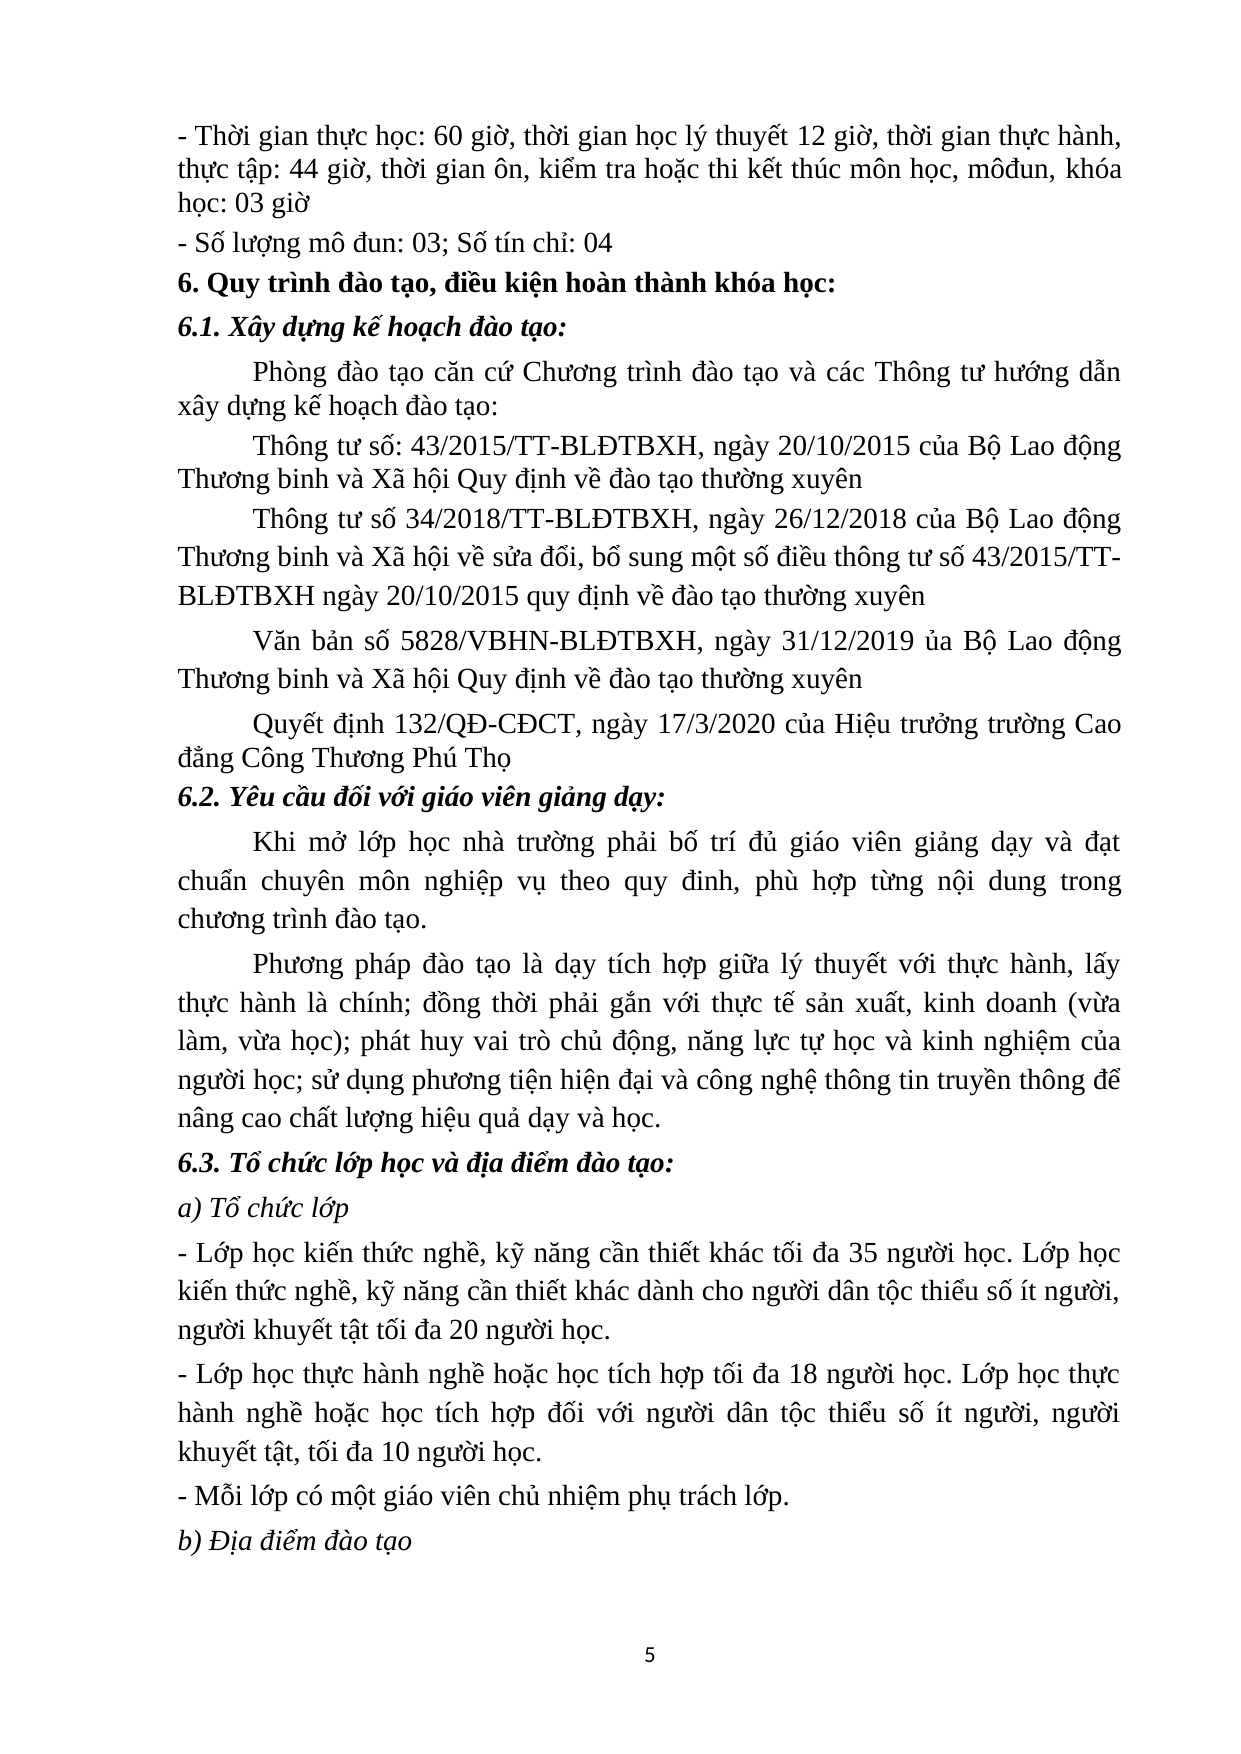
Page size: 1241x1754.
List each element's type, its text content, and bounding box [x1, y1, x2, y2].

text - Lớp học thực hành nghề hoặc học tích hợp tối đa 18 người học. Lớp học thực hành nghề hoặc học tích hợp đối với người dân tộc thiểu số ít người, người khuyết tật, tối đa 10 người học. [177, 1357, 1122, 1467]
text Khi mở lớp học nhà trường phải bố trí đủ giáo viên giảng dạy và đạt chuẩn chuyên môn nghiệp vụ theo quy đinh, phù hợp từng nội dung trong chương trình đào tạo. [177, 824, 1122, 935]
text Phương pháp đào tạo là dạy tích hợp giữa lý thuyết với thực hành, lấy thực hành là chính; đồng thời phải gắn với thực tế sản xuất, kinh doanh (vừa làm, vừa học); phát huy vai trò chủ động, năng lực tự học và kinh nghiệm của người học; sử dụng phương tiện hiện đại và công nghệ thông tin truyền thông để nâng cao chất lượng hiệu quả dạy và học. [177, 946, 1122, 1134]
text - Lớp học kiến thức nghề, kỹ năng cần thiết khác tối đa 35 người học. Lớp học kiến thức nghề, kỹ năng cần thiết khác dành cho người dân tộc thiểu số ít người, người khuyết tật tối đa 20 người học. [177, 1235, 1122, 1345]
text - Số lượng mô đun: 03; Số tín chỉ: 04 [177, 225, 1122, 258]
text Quyết định 132/QĐ-CĐCT, ngày 17/3/2020 của Hiệu trưởng trường Cao đẳng Công Thương Phú Thọ [177, 706, 1122, 773]
text - Thời gian thực học: 60 giờ, thời gian học lý thuyết 12 giờ, thời gian thực hành, thực tập: 44 giờ, thời gian ôn, kiểm tra hoặc thi kết thúc môn học, môđun, khóa học: 03 giờ [177, 118, 1122, 219]
text 6. Quy trình đào tạo, điều kiện hoàn thành khóa học: [177, 265, 1122, 298]
text 6.3. Tổ chức lớp học và địa điểm đào tạo: [177, 1145, 1122, 1179]
text Văn bản số 5828/VBHN-BLĐTBXH, ngày 31/12/2019 ủa Bộ Lao động Thương binh và Xã hội Quy định về đào tạo thường xuyên [177, 623, 1122, 695]
text - Mỗi lớp có một giáo viên chủ nhiệm phụ trách lớp. [177, 1478, 1122, 1512]
text 6.2. Yêu cầu đối với giáo viên giảng dạy: [177, 779, 1122, 813]
text Phòng đào tạo căn cứ Chương trình đào tạo và các Thông tư hướng dẫn xây dựng kế hoạch đào tạo: [177, 354, 1122, 421]
text 6.1. Xây dựng kế hoạch đào tạo: [177, 309, 1122, 343]
text Thông tư số: 43/2015/TT-BLĐTBXH, ngày 20/10/2015 của Bộ Lao động Thương binh và Xã hội Quy định về đào tạo thường xuyên [177, 428, 1122, 495]
text b) Địa điểm đào tạo [177, 1523, 1122, 1557]
text Thông tư số 34/2018/TT-BLĐTBXH, ngày 26/12/2018 của Bộ Lao động Thương binh và Xã hội về sửa đổi, bổ sung một số điều thông tư số 43/2015/TT-BLĐTBXH ngày 20/10/2015 quy định về đào tạo thường xuyên [177, 501, 1122, 612]
text a) Tổ chức lớp [177, 1190, 1122, 1223]
